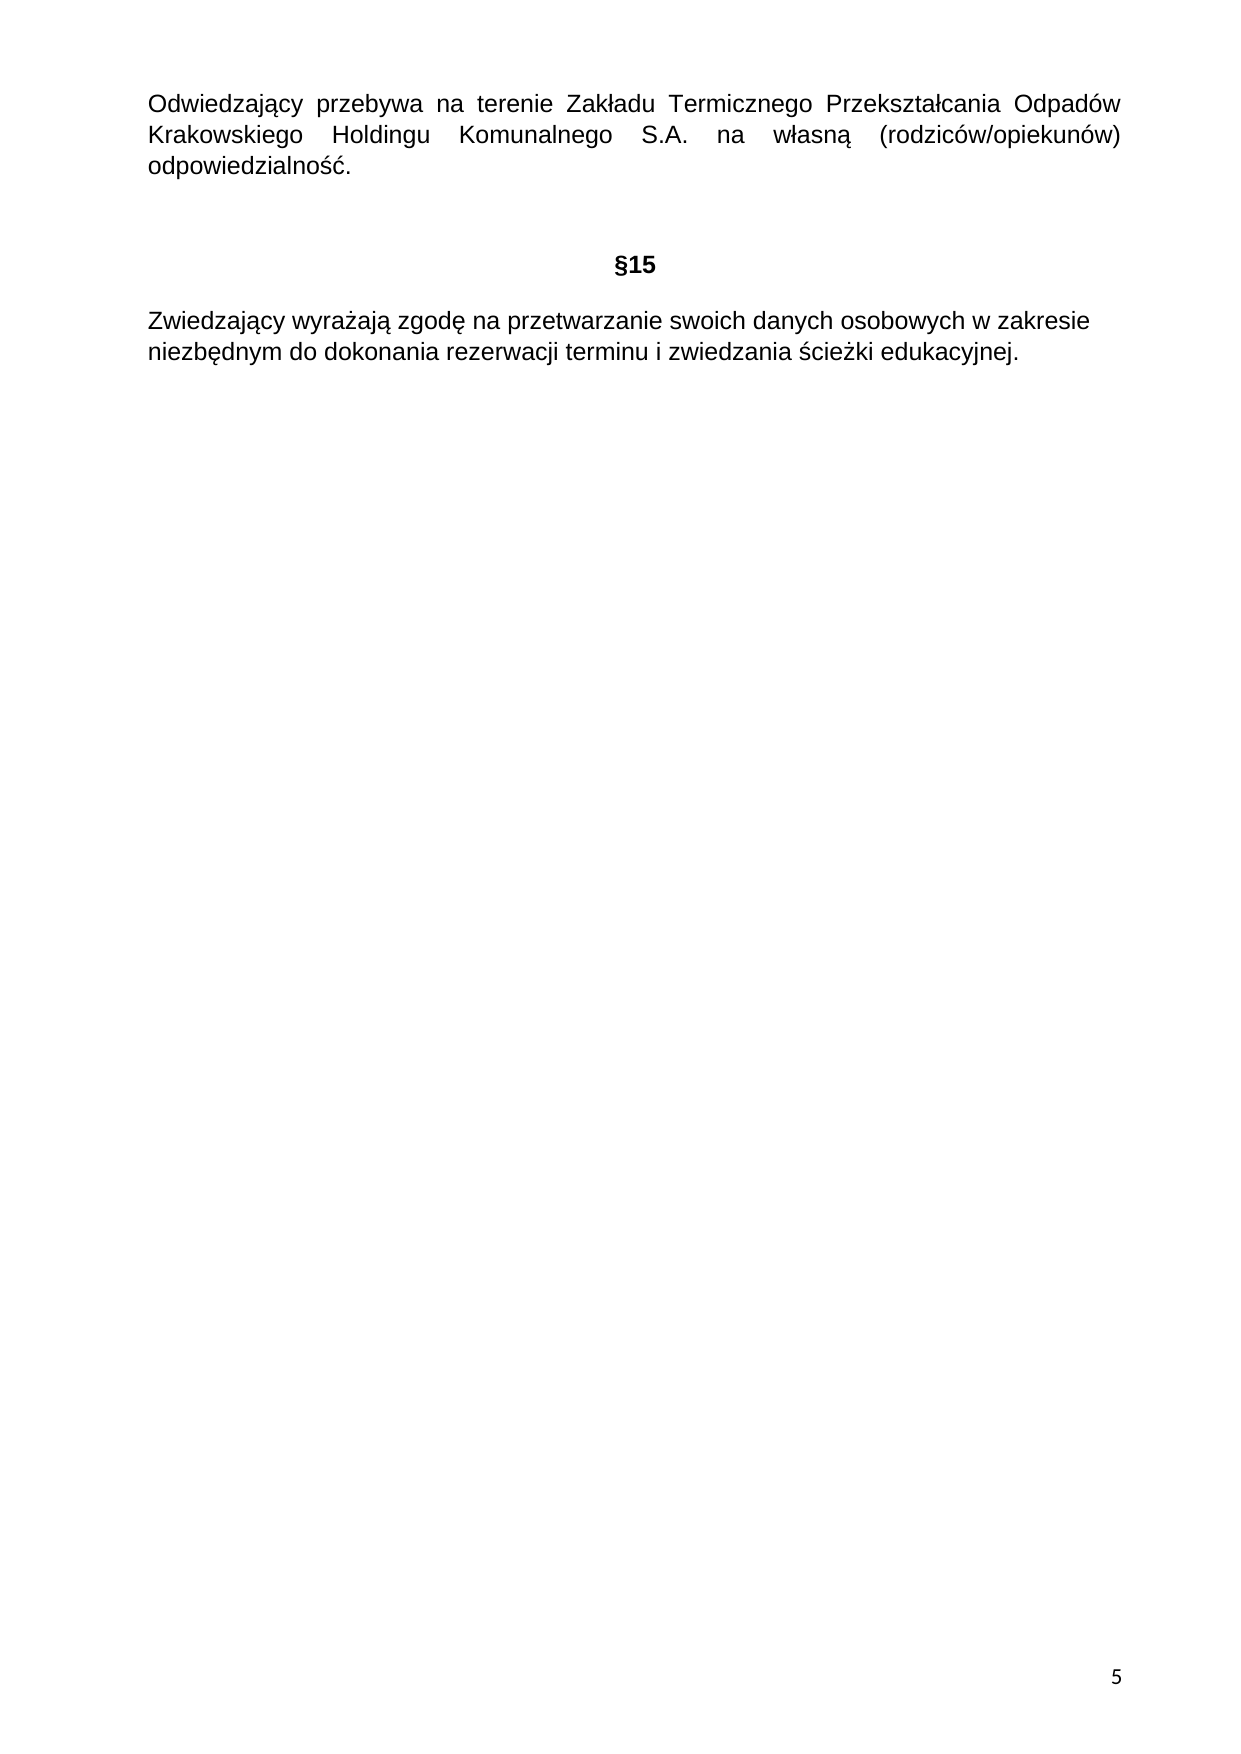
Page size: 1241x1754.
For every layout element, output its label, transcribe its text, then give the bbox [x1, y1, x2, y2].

text Odwiedzający przebywa na terenie Zakładu Termicznego Przekształcania Odpadów Krakowskiego Holdingu Komunalnego S.A. na własną (rodziców/opiekunów) odpowiedzialność. [148, 89, 1122, 179]
text Zwiedzający wyrażają zgodę na przetwarzanie swoich danych osobowych w zakresie niezbędnym do dokonania rezerwacji terminu i zwiedzania ścieżki edukacyjnej. [148, 306, 1122, 366]
text §15 [148, 250, 1122, 279]
